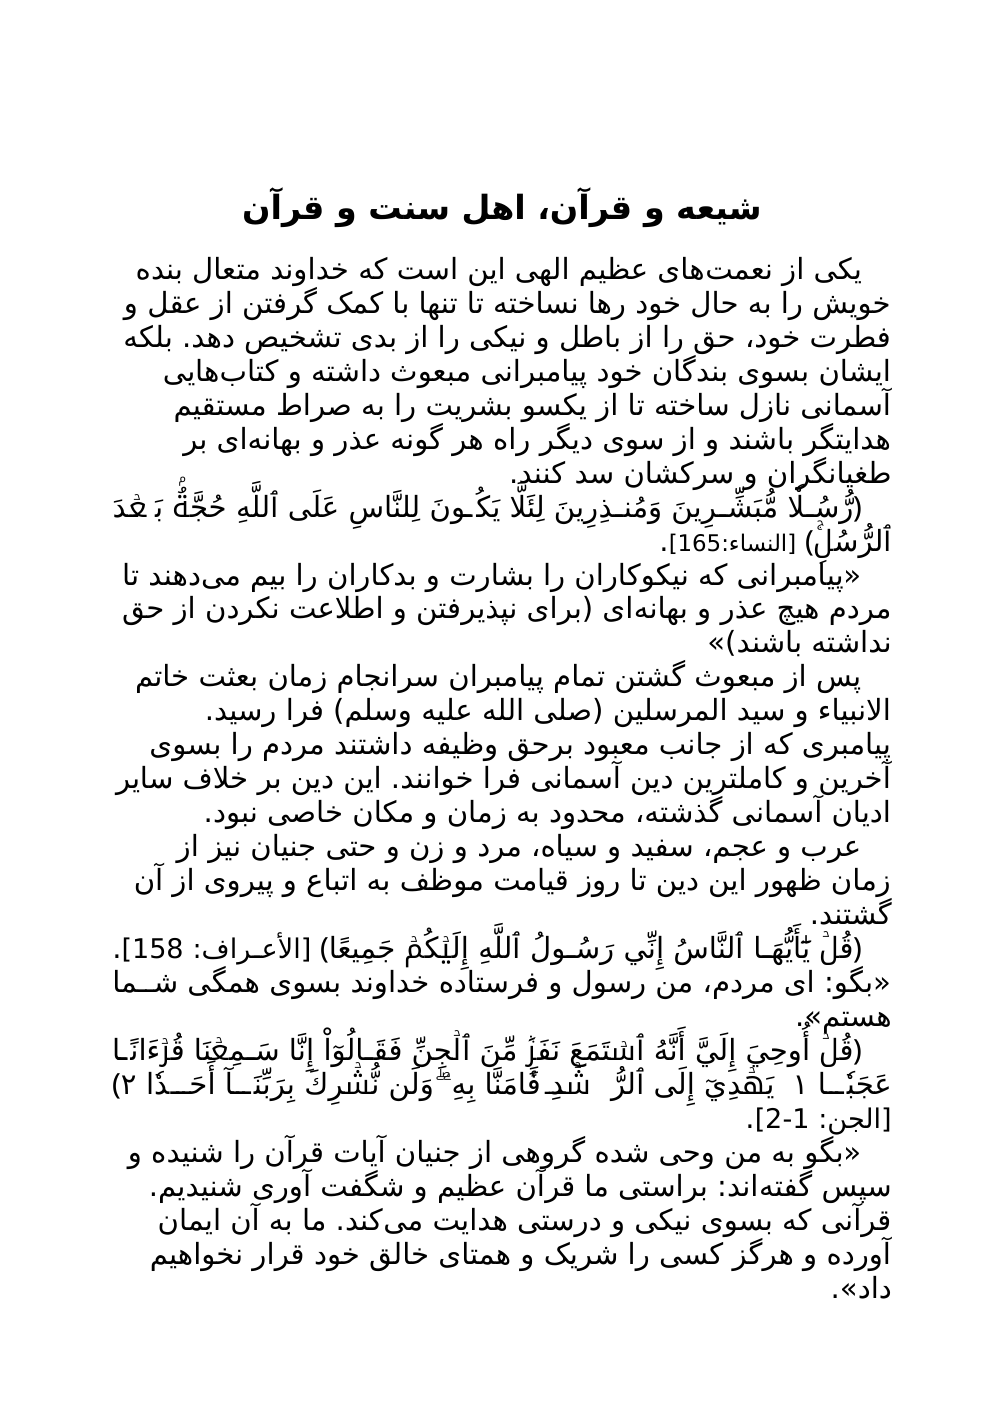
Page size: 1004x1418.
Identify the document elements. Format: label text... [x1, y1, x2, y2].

text پس از مبعوث گشتن تمام پیامبران سرانجام زمان بعثت خاتم الانبیاء و سید المرسلین (صلى الله علیه وسلم) فرا رسید. پیامبری که از جانب معبود برحق وظیفه داشتند مردم را بسوی آخرین و کاملترین دین آسمانی فرا خوانند. این دین بر خلاف سایر ادیان آسمانی گذشته، محدود به زمان و مکان خاصی نبود. [112, 660, 892, 829]
text «بگو به من وحی شده گروهی از جنیان آیات قرآن را شنیده و سپس گفته‌اند: براستی ما قرآن عظیم و شگفت آوری شنیدیم. قرآنی که بسوی نیکی و درستی هدایت می‌کند. ما به آن ایمان آورده و هرگز کسی را شریک و همتای خالق خود قرار نخواهیم داد». [112, 1135, 892, 1305]
text ﴿قُلۡ يَٰٓأَيُّهَا ٱلنَّاسُ إِنِّي رَسُولُ ٱللَّهِ إِلَيۡكُمۡ جَمِيعًا﴾ [الأعراف: 158]. «بگو: ای مردم، من رسول و فرستاده خداوند بسوی همگی شما هستم». [112, 931, 892, 1033]
text ﴿رُّسُلٗا مُّبَشِّرِينَ وَمُنذِرِينَ لِئَلَّا يَكُونَ لِلنَّاسِ عَلَى ٱللَّهِ حُجَّةُۢ بَعۡدَ ٱلرُّسُلِۚ﴾ [النساء:165]. [112, 490, 892, 558]
text شیعه و قرآن، اهل سنت و قرآن [112, 188, 892, 227]
text «پیامبرانی که نیکوکاران را بشارت و بدکاران را بیم می‌دهند تا مردم هیچ عذر و بهانه‌ای (برای نپذیرفتن و اطلاعت نکردن از حق نداشته باشند)» [112, 558, 892, 660]
text عرب و عجم، سفید و سیاه، مرد و زن و حتی جنیان نیز از زمان ظهور این دین تا روز قیامت موظف به اتباع و پیروی از آن گشتند. [112, 829, 892, 931]
text ﴿قُلۡ أُوحِيَ إِلَيَّ أَنَّهُ ٱسۡتَمَعَ نَفَرٞ مِّنَ ٱلۡجِنِّ فَقَالُوٓاْ إِنَّا سَمِعۡنَا قُرۡءَانًا عَجَبٗا ١ يَهۡدِيٓ إِلَى ٱلرُّشۡدِ فَ‍َٔامَنَّا بِهِۦۖ وَلَن نُّشۡرِكَ بِرَبِّنَآ أَحَدٗا ٢﴾ [الجن: 1-2]. [112, 1033, 892, 1135]
text یکی از نعمت‌های عظیم الهی این است که خداوند متعال بنده خویش را به حال خود رها نساخته تا تنها با کمک گرفتن از عقل و فطرت خود، حق را از باطل و نیکی را از بدی تشخیص دهد. بلکه ایشان بسوی بندگان خود پیامبرانی مبعوث داشته و کتاب‌هایی آسمانی نازل ساخته تا از یکسو بشریت را به صراط مستقیم هدایتگر باشند و از سوی دیگر راه هر گونه عذر و بهانه‌ای بر طغیانگران و سرکشان سد کنند. [112, 252, 892, 490]
